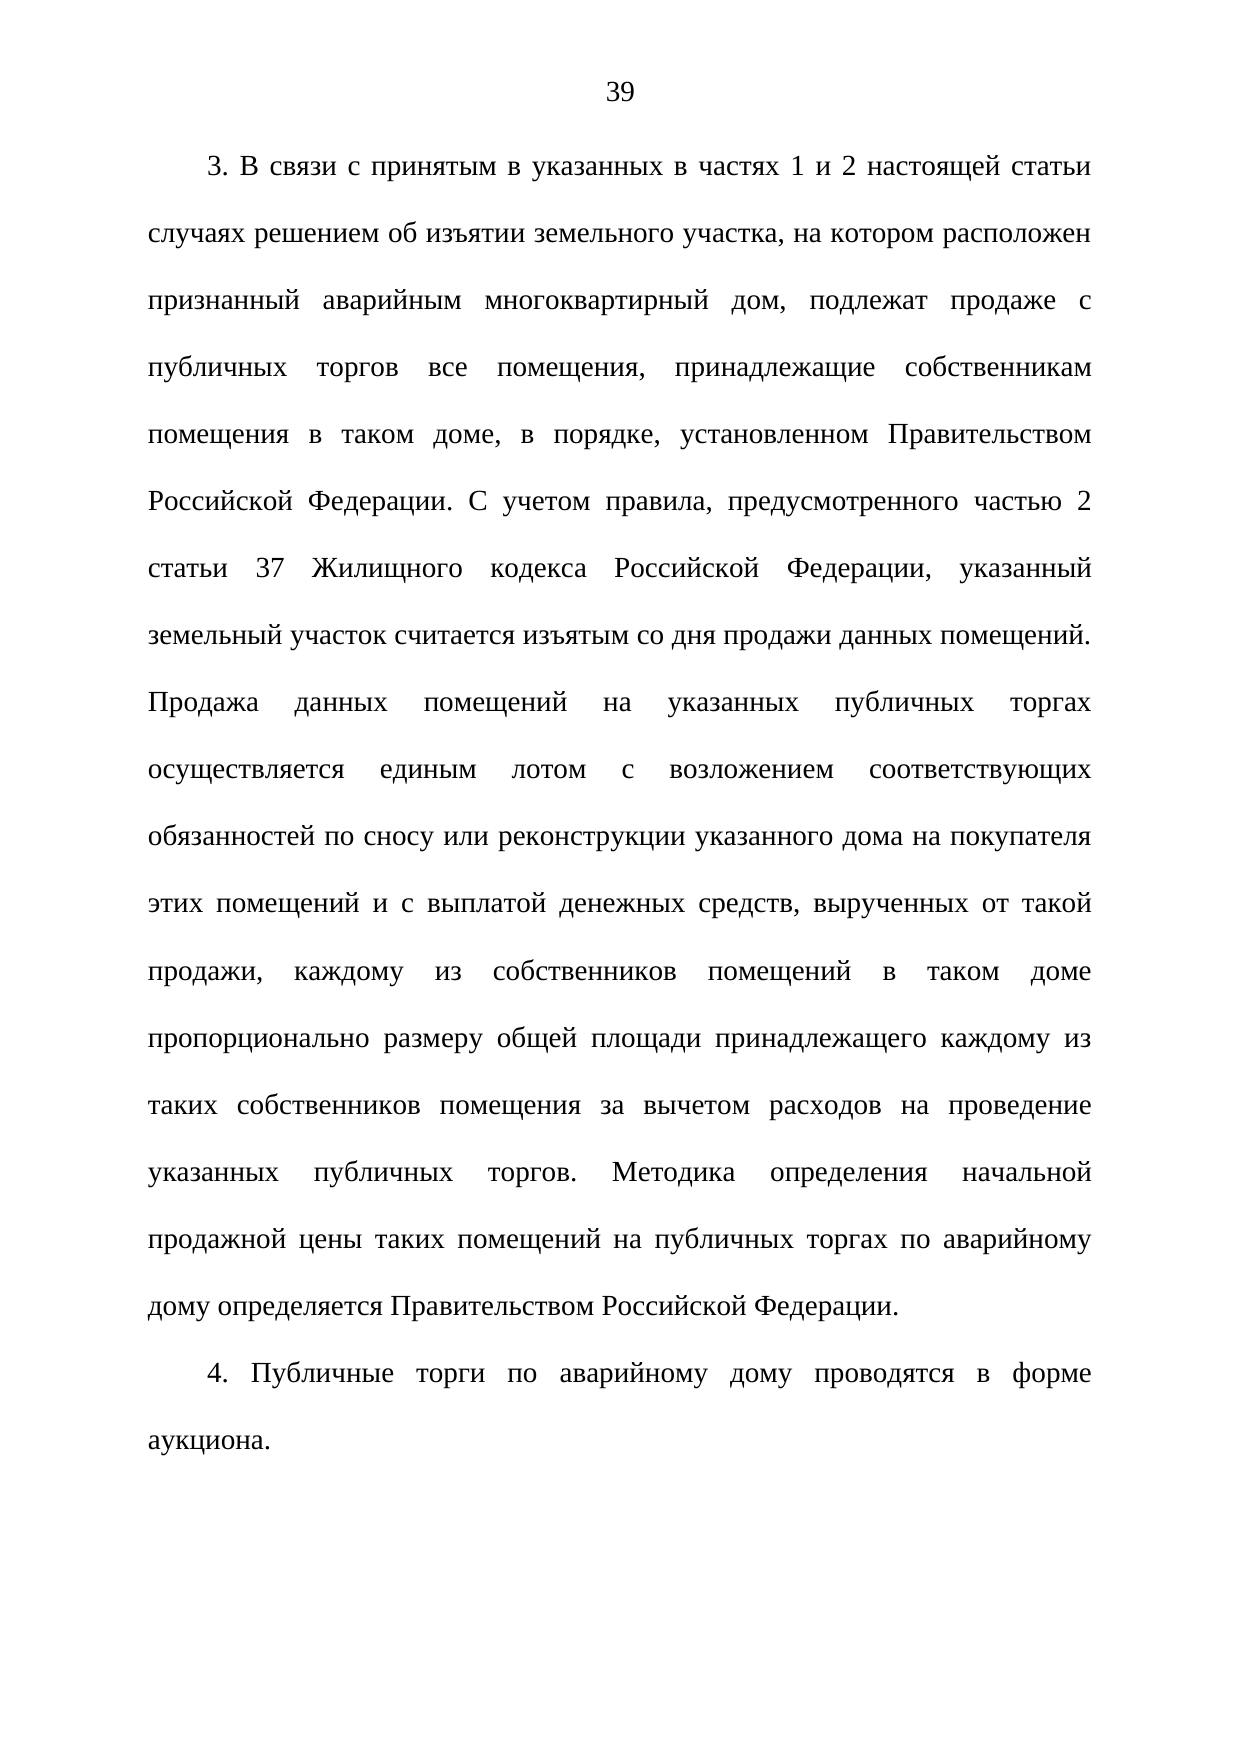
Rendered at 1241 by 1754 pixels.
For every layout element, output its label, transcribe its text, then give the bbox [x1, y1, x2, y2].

text 4. Публичные торги по аварийному дому проводятся в форме аукциона. [148, 1355, 1092, 1456]
text 3. В связи с принятым в указанных в частях 1 и 2 настоящей статьи случаях решением об изъятии земельного участка, на котором расположен признанный аварийным многоквартирный дом, подлежат продаже с публичных торгов все помещения, принадлежащие собственникам помещения в таком доме, в порядке, установленном Правительством Российской Федерации. С учетом правила, предусмотренного частью 2 статьи 37 Жилищного кодекса Российской Федерации, указанный земельный участок считается изъятым со дня продажи данных помещений. Продажа данных помещений на указанных публичных торгах осуществляется единым лотом с возложением соответствующих обязанностей по сносу или реконструкции указанного дома на покупателя этих помещений и с выплатой денежных средств, вырученных от такой продажи, каждому из собственников помещений в таком доме пропорционально размеру общей площади принадлежащего каждому из таких собственников помещения за вычетом расходов на проведение указанных публичных торгов. Методика определения начальной продажной цены таких помещений на публичных торгах по аварийному дому определяется Правительством Российской Федерации. [148, 148, 1092, 1322]
